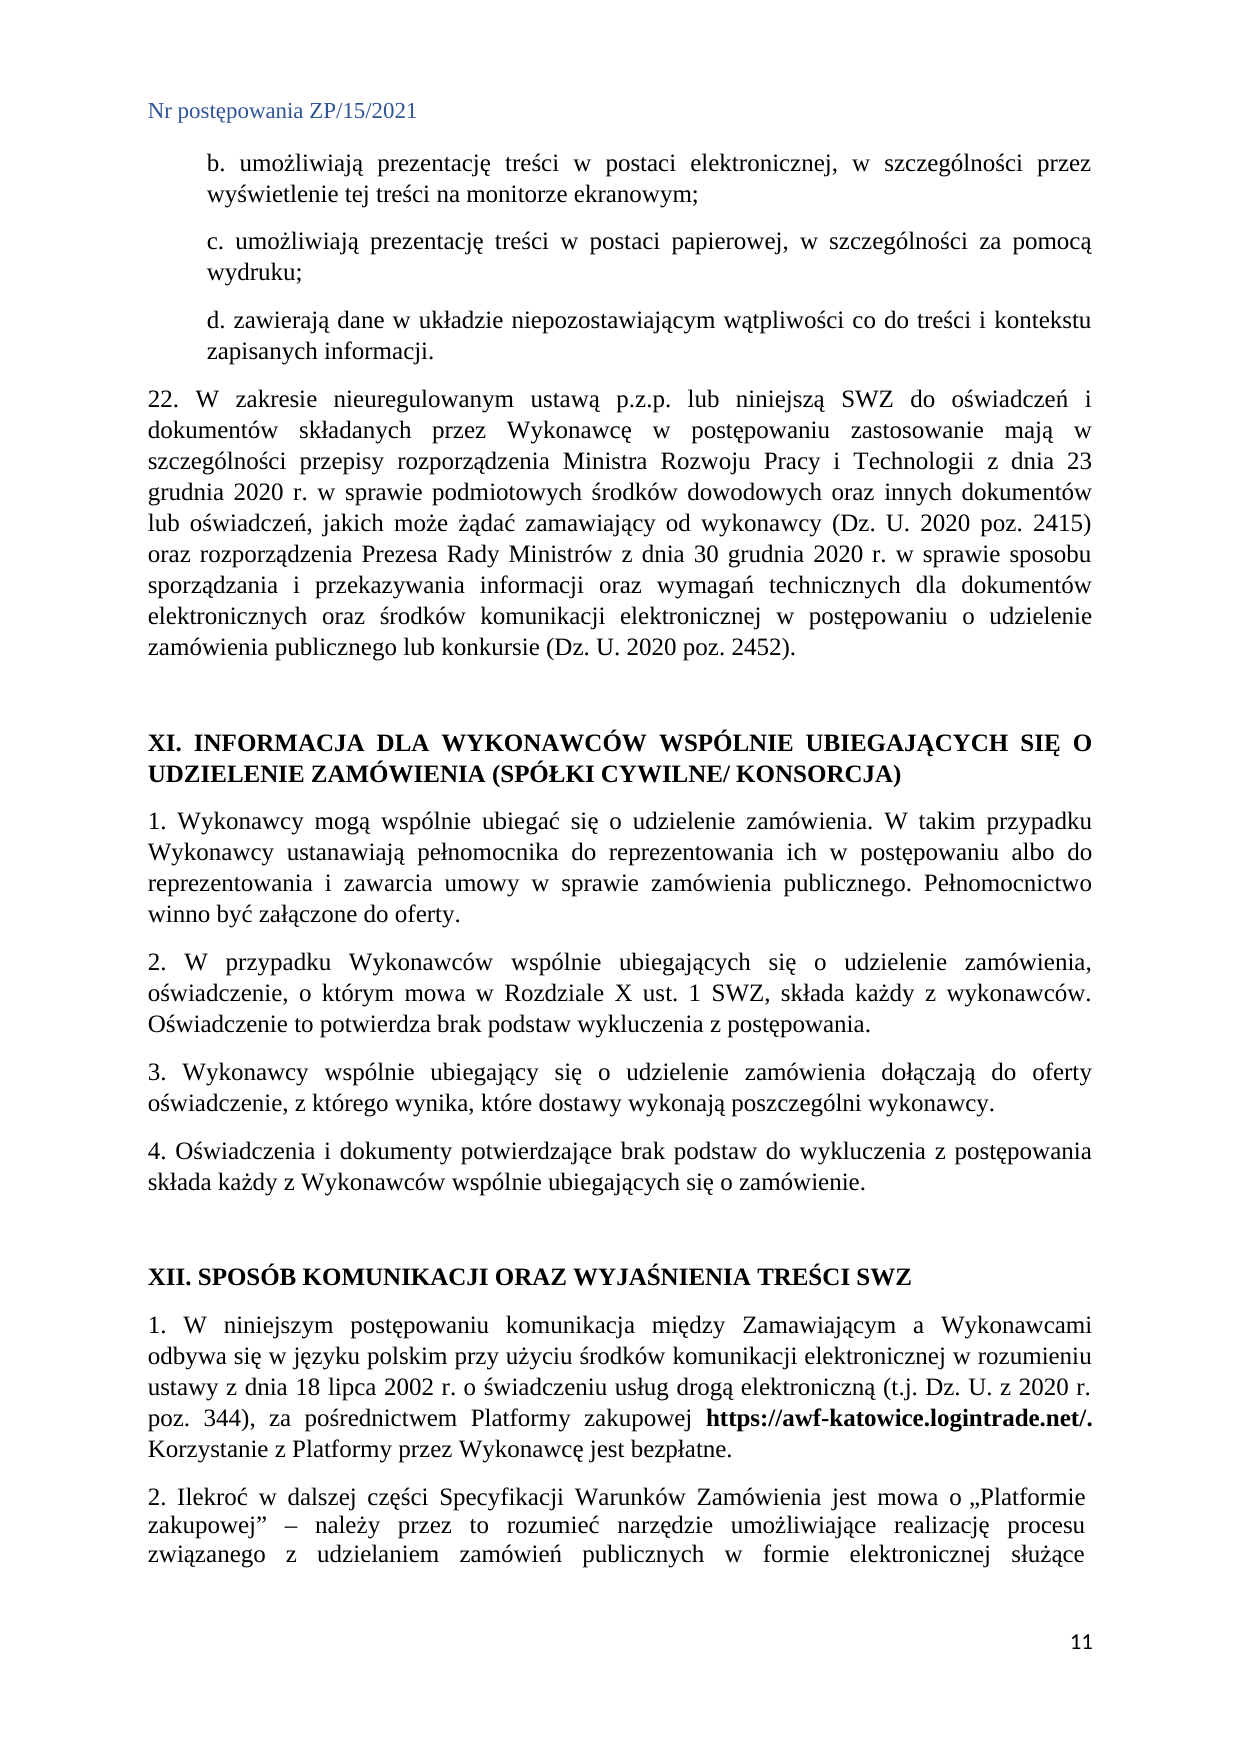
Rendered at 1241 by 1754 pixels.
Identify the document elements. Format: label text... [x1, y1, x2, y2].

text XI. INFORMACJA DLA WYKONAWCÓW WSPÓLNIE UBIEGAJĄCYCH SIĘ O UDZIELENIE ZAMÓWIENIA (SPÓŁKI CYWILNE/ KONSORCJA) [148, 728, 1093, 787]
text 2. W przypadku Wykonawców wspólnie ubiegających się o udzielenie zamówienia, oświadczenie, o którym mowa w Rozdziale X ust. 1 SWZ, składa każdy z wykonawców. Oświadczenie to potwierdza brak podstaw wykluczenia z postępowania. [148, 947, 1093, 1038]
text 3. Wykonawcy wspólnie ubiegający się o udzielenie zamówienia dołączają do oferty oświadczenie, z którego wynika, które dostawy wykonają poszczególni wykonawcy. [148, 1057, 1093, 1117]
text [148, 1482, 1086, 1568]
text 1. Wykonawcy mogą wspólnie ubiegać się o udzielenie zamówienia. W takim przypadku Wykonawcy ustanawiają pełnomocnika do reprezentowania ich w postępowaniu albo do reprezentowania i zawarcia umowy w sprawie zamówienia publicznego. Pełnomocnictwo winno być załączone do oferty. [148, 806, 1093, 928]
text 1. W niniejszym postępowaniu komunikacja między Zamawiającym a Wykonawcami odbywa się w języku polskim przy użyciu środków komunikacji elektronicznej w rozumieniu ustawy z dnia 18 lipca 2002 r. o świadczeniu usług drogą elektroniczną (t.j. Dz. U. z 2020 r. poz. 344), za pośrednictwem Platformy zakupowej https://awf-katowice.logintrade.net/. Korzystanie z Platformy przez Wykonawcę jest bezpłatne. [148, 1310, 1093, 1463]
text b. umożliwiają prezentację treści w postaci elektronicznej, w szczególności przez wyświetlenie tej treści na monitorze ekranowym; [207, 148, 1093, 207]
text 22. W zakresie nieuregulowanym ustawą p.z.p. lub niniejszą SWZ do oświadczeń i dokumentów składanych przez Wykonawcę w postępowaniu zastosowanie mają w szczególności przepisy rozporządzenia Ministra Rozwoju Pracy i Technologii z dnia 23 grudnia 2020 r. w sprawie podmiotowych środków dowodowych oraz innych dokumentów lub oświadczeń, jakich może żądać zamawiający od wykonawcy (Dz. U. 2020 poz. 2415) oraz rozporządzenia Prezesa Rady Ministrów z dnia 30 grudnia 2020 r. w sprawie sposobu sporządzania i przekazywania informacji oraz wymagań technicznych dla dokumentów elektronicznych oraz środków komunikacji elektronicznej w postępowaniu o udzielenie zamówienia publicznego lub konkursie (Dz. U. 2020 poz. 2452). [148, 384, 1093, 661]
text 4. Oświadczenia i dokumenty potwierdzające brak podstaw do wykluczenia z postępowania składa każdy z Wykonawców wspólnie ubiegających się o zamówienie. [148, 1136, 1093, 1196]
text c. umożliwiają prezentację treści w postaci papierowej, w szczególności za pomocą wydruku; [207, 226, 1093, 286]
text XII. SPOSÓB KOMUNIKACJI ORAZ WYJAŚNIENIA TREŚCI SWZ [148, 1262, 1093, 1291]
text d. zawierają dane w układzie niepozostawiającym wątpliwości co do treści i kontekstu zapisanych informacji. [207, 305, 1093, 365]
